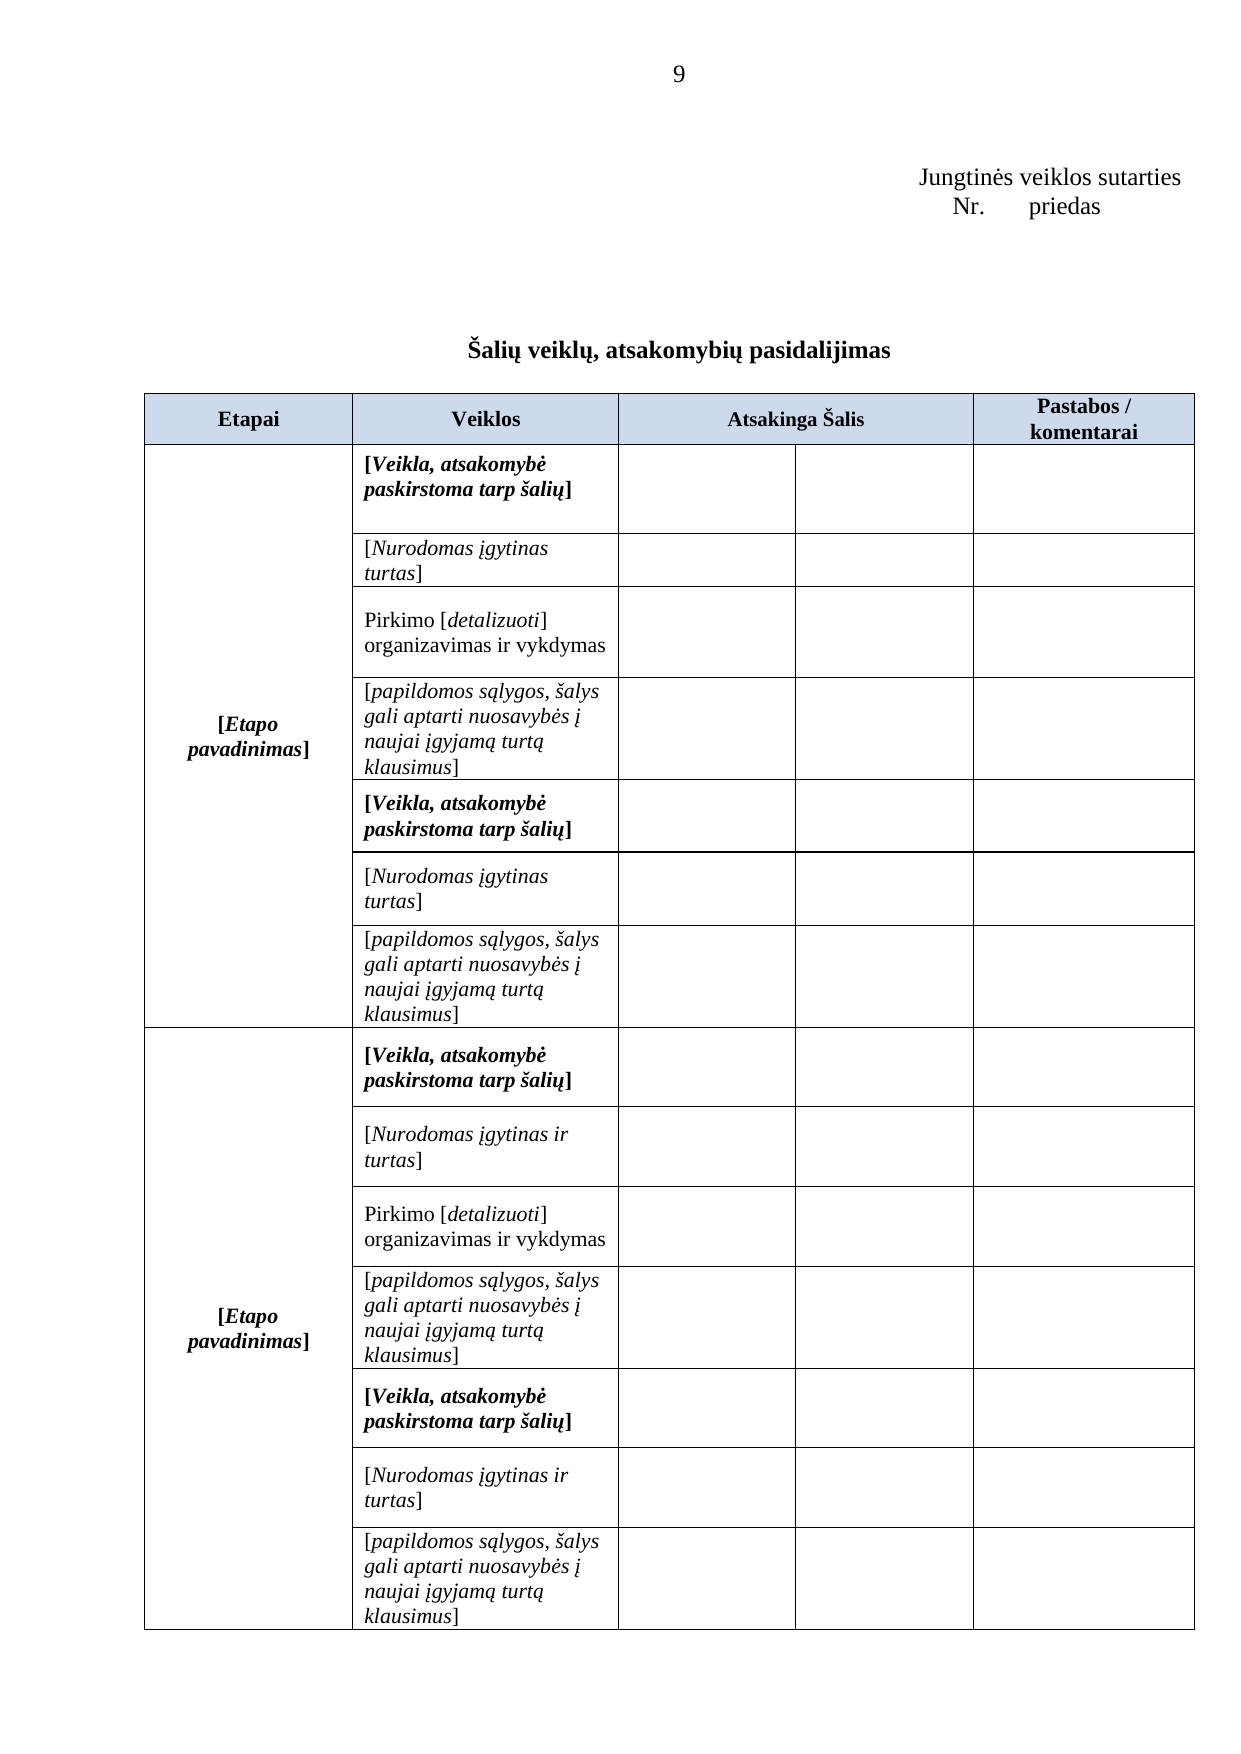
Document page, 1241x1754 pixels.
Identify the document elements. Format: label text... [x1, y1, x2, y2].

table_cell [974, 1187, 1194, 1266]
table_cell [796, 587, 973, 677]
table_cell [796, 534, 973, 586]
table_cell [619, 780, 795, 851]
table_cell [974, 1528, 1194, 1629]
table_cell [619, 1369, 795, 1447]
table_cell [619, 926, 795, 1027]
table_cell [619, 587, 795, 677]
table_cell [papildomos sąlygos, šalys gali aptarti nuosavybės į naujai įgyjamą turtą klausimus] [353, 678, 618, 779]
table_cell [619, 1107, 795, 1186]
table_cell [Etapo pavadinimas] [145, 445, 352, 1027]
table_cell [796, 1369, 973, 1447]
table_cell [974, 1028, 1194, 1106]
table_cell [796, 445, 973, 533]
table_header Atsakinga Šalis [619, 394, 973, 444]
table_cell [619, 1267, 795, 1367]
table_cell [Nurodomas įgytinas ir turtas] [353, 1448, 618, 1527]
table_cell [796, 1267, 973, 1367]
table_cell [Nurodomas įgytinas turtas] [353, 534, 618, 586]
table_cell [796, 678, 973, 779]
table_cell [796, 1528, 973, 1629]
table_cell [619, 534, 795, 586]
table_cell [papildomos sąlygos, šalys gali aptarti nuosavybės į naujai įgyjamą turtą klausimus] [353, 1267, 618, 1367]
table_cell [974, 587, 1194, 677]
table_cell Pirkimo [detalizuoti] organizavimas ir vykdymas [353, 587, 618, 677]
table_cell [Nurodomas įgytinas turtas] [353, 853, 618, 925]
table_cell [974, 1267, 1194, 1367]
table_cell [974, 926, 1194, 1027]
text Jungtinės veiklos sutarties [177, 162, 1181, 191]
table_cell Pirkimo [detalizuoti] organizavimas ir vykdymas [353, 1187, 618, 1266]
table_cell [619, 853, 795, 925]
table_cell [Veikla, atsakomybė paskirstoma tarp šalių] [353, 445, 618, 533]
table_cell [796, 853, 973, 925]
table_header Etapai [145, 394, 352, 444]
table_cell [619, 1448, 795, 1527]
table_cell [974, 1448, 1194, 1527]
table_cell [papildomos sąlygos, šalys gali aptarti nuosavybės į naujai įgyjamą turtą klausimus] [353, 1528, 618, 1629]
table_cell [619, 445, 795, 533]
table_cell [796, 1448, 973, 1527]
table_cell [Veikla, atsakomybė paskirstoma tarp šalių] [353, 1369, 618, 1447]
table_cell [974, 780, 1194, 851]
table_cell [974, 1369, 1194, 1447]
table_cell [Nurodomas įgytinas ir turtas] [353, 1107, 618, 1186]
table_cell [796, 1107, 973, 1186]
table_cell [619, 1028, 795, 1106]
table_cell [974, 1107, 1194, 1186]
table_cell [Veikla, atsakomybė paskirstoma tarp šalių] [353, 1028, 618, 1106]
table_cell [974, 534, 1194, 586]
table_cell [Etapo pavadinimas] [145, 1028, 352, 1629]
table_cell [619, 1528, 795, 1629]
text Šalių veiklų, atsakomybių pasidalijimas [177, 335, 1181, 364]
table_header Pastabos / komentarai [974, 394, 1194, 444]
table_cell [974, 445, 1194, 533]
text Nr. priedas [177, 191, 1181, 220]
table_cell [619, 678, 795, 779]
table_cell [619, 1187, 795, 1266]
table_cell [974, 853, 1194, 925]
table_cell [796, 1028, 973, 1106]
table_cell [papildomos sąlygos, šalys gali aptarti nuosavybės į naujai įgyjamą turtą klausimus] [353, 926, 618, 1027]
table_cell [796, 780, 973, 851]
table_cell [974, 678, 1194, 779]
table_cell [796, 926, 973, 1027]
table_cell [Veikla, atsakomybė paskirstoma tarp šalių] [353, 780, 618, 851]
table_header Veiklos [353, 394, 618, 444]
table_cell [796, 1187, 973, 1266]
